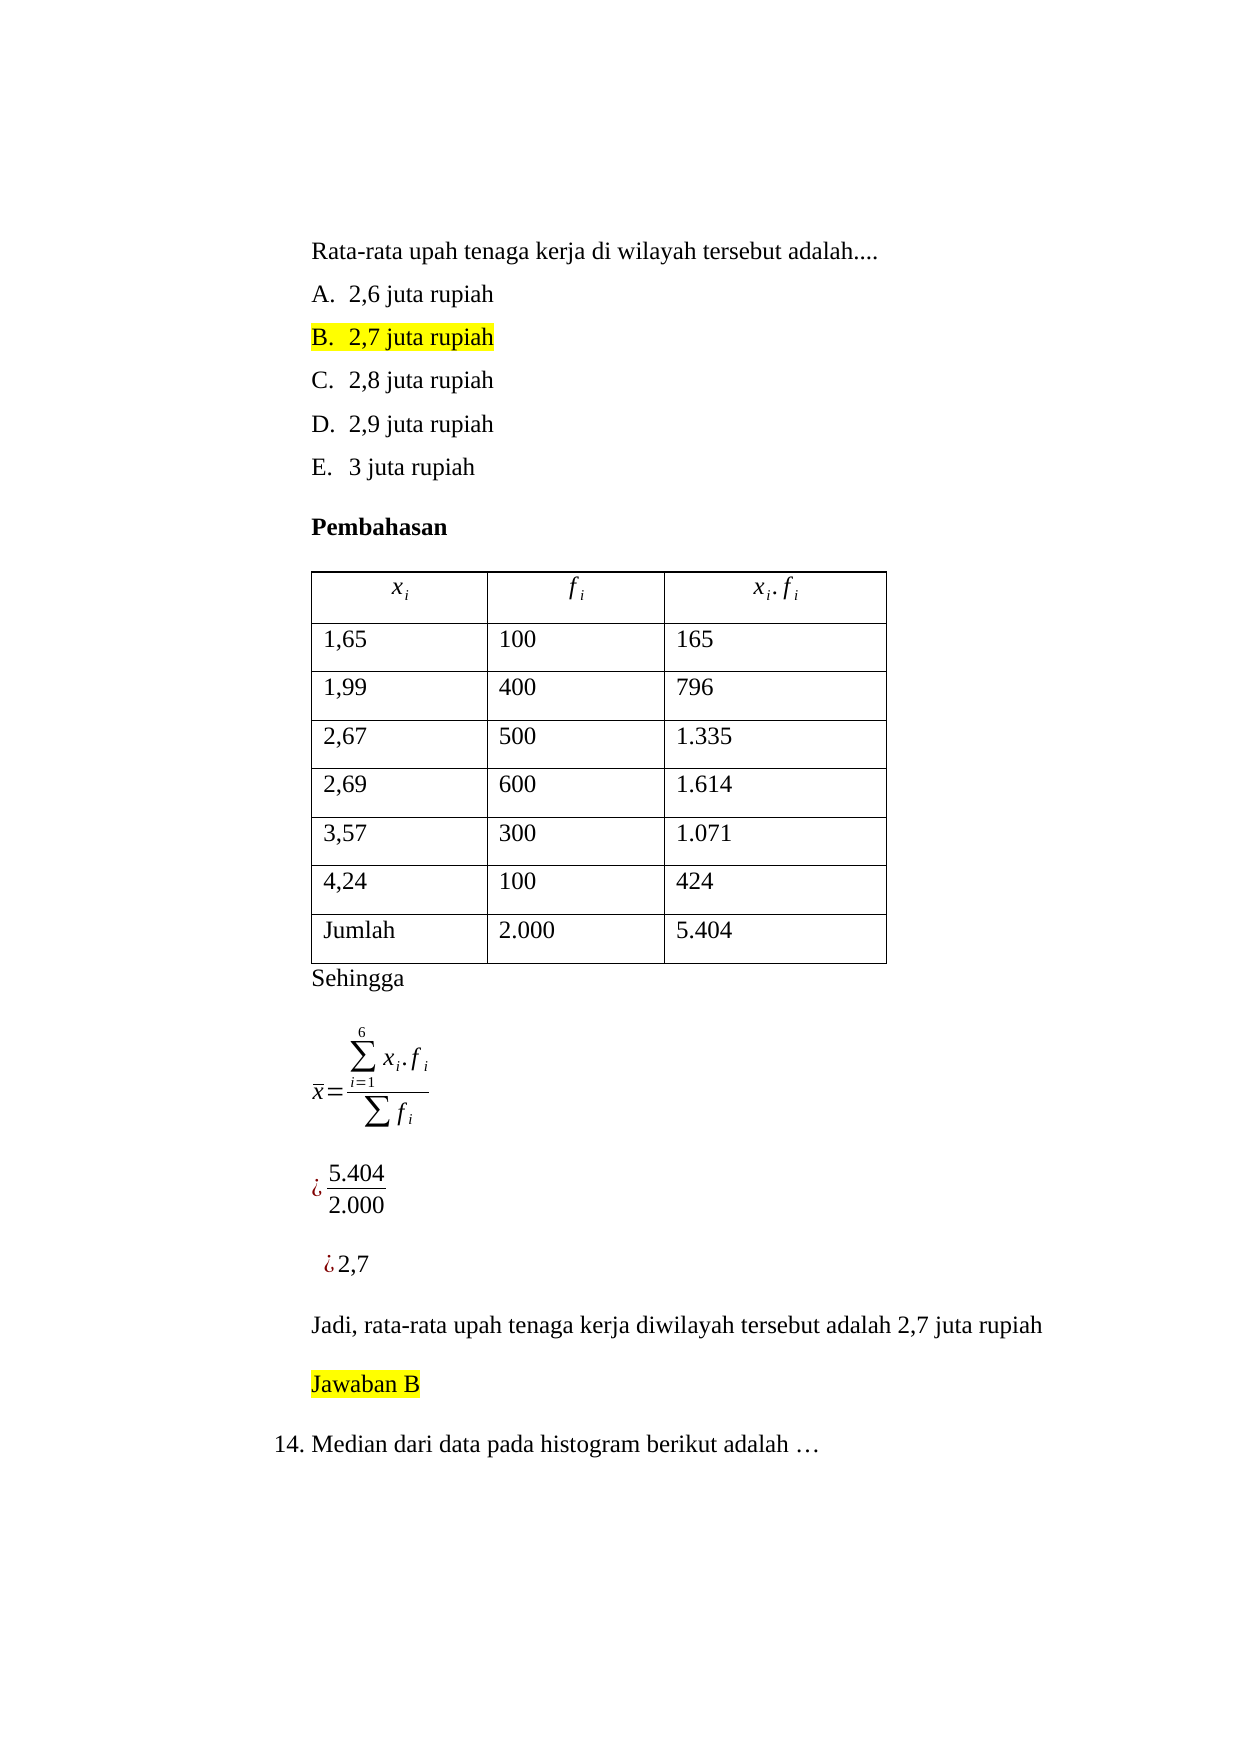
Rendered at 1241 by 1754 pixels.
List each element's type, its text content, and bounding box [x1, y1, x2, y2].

table_cell 1.614 [665, 769, 886, 817]
text Jadi, rata-rata upah tenaga kerja diwilayah tersebut adalah 2,7 juta rupiah [311, 1310, 1063, 1338]
table_cell 600 [488, 769, 664, 817]
table_cell 100 [488, 866, 664, 914]
table_cell 500 [488, 721, 664, 768]
table_header [665, 573, 886, 623]
list 2,6 juta rupiah [311, 279, 1063, 308]
text Jawaban B [311, 1369, 1063, 1398]
table_header [312, 573, 487, 623]
table_cell 2.000 [488, 915, 664, 962]
table_cell 1,99 [312, 672, 487, 720]
table_cell 1.335 [665, 721, 886, 768]
table_cell 300 [488, 818, 664, 865]
list 2,7 juta rupiah [311, 322, 1063, 351]
table_cell 1,65 [312, 624, 487, 671]
list Median dari data pada histogram berikut adalah … [274, 1429, 1063, 1458]
table_cell 1.071 [665, 818, 886, 865]
table_cell 400 [488, 672, 664, 720]
list Rata-rata upah tenaga kerja di wilayah tersebut adalah.... [311, 236, 1063, 265]
table_cell 5.404 [665, 915, 886, 962]
table_cell 796 [665, 672, 886, 720]
table_cell 100 [488, 624, 664, 671]
table_cell 165 [665, 624, 886, 671]
list 2,8 juta rupiah [311, 366, 1063, 394]
table_cell 3,57 [312, 818, 487, 865]
list 3 juta rupiah [311, 452, 1063, 481]
list 2,9 juta rupiah [311, 409, 1063, 437]
table_cell Jumlah [312, 915, 487, 962]
text Pembahasan [311, 512, 1063, 540]
table_cell 4,24 [312, 866, 487, 914]
table_header [488, 573, 664, 623]
table_cell 2,69 [312, 769, 487, 817]
table_cell 424 [665, 866, 886, 914]
table_cell 2,67 [312, 721, 487, 768]
text Sehingga [311, 963, 1063, 992]
